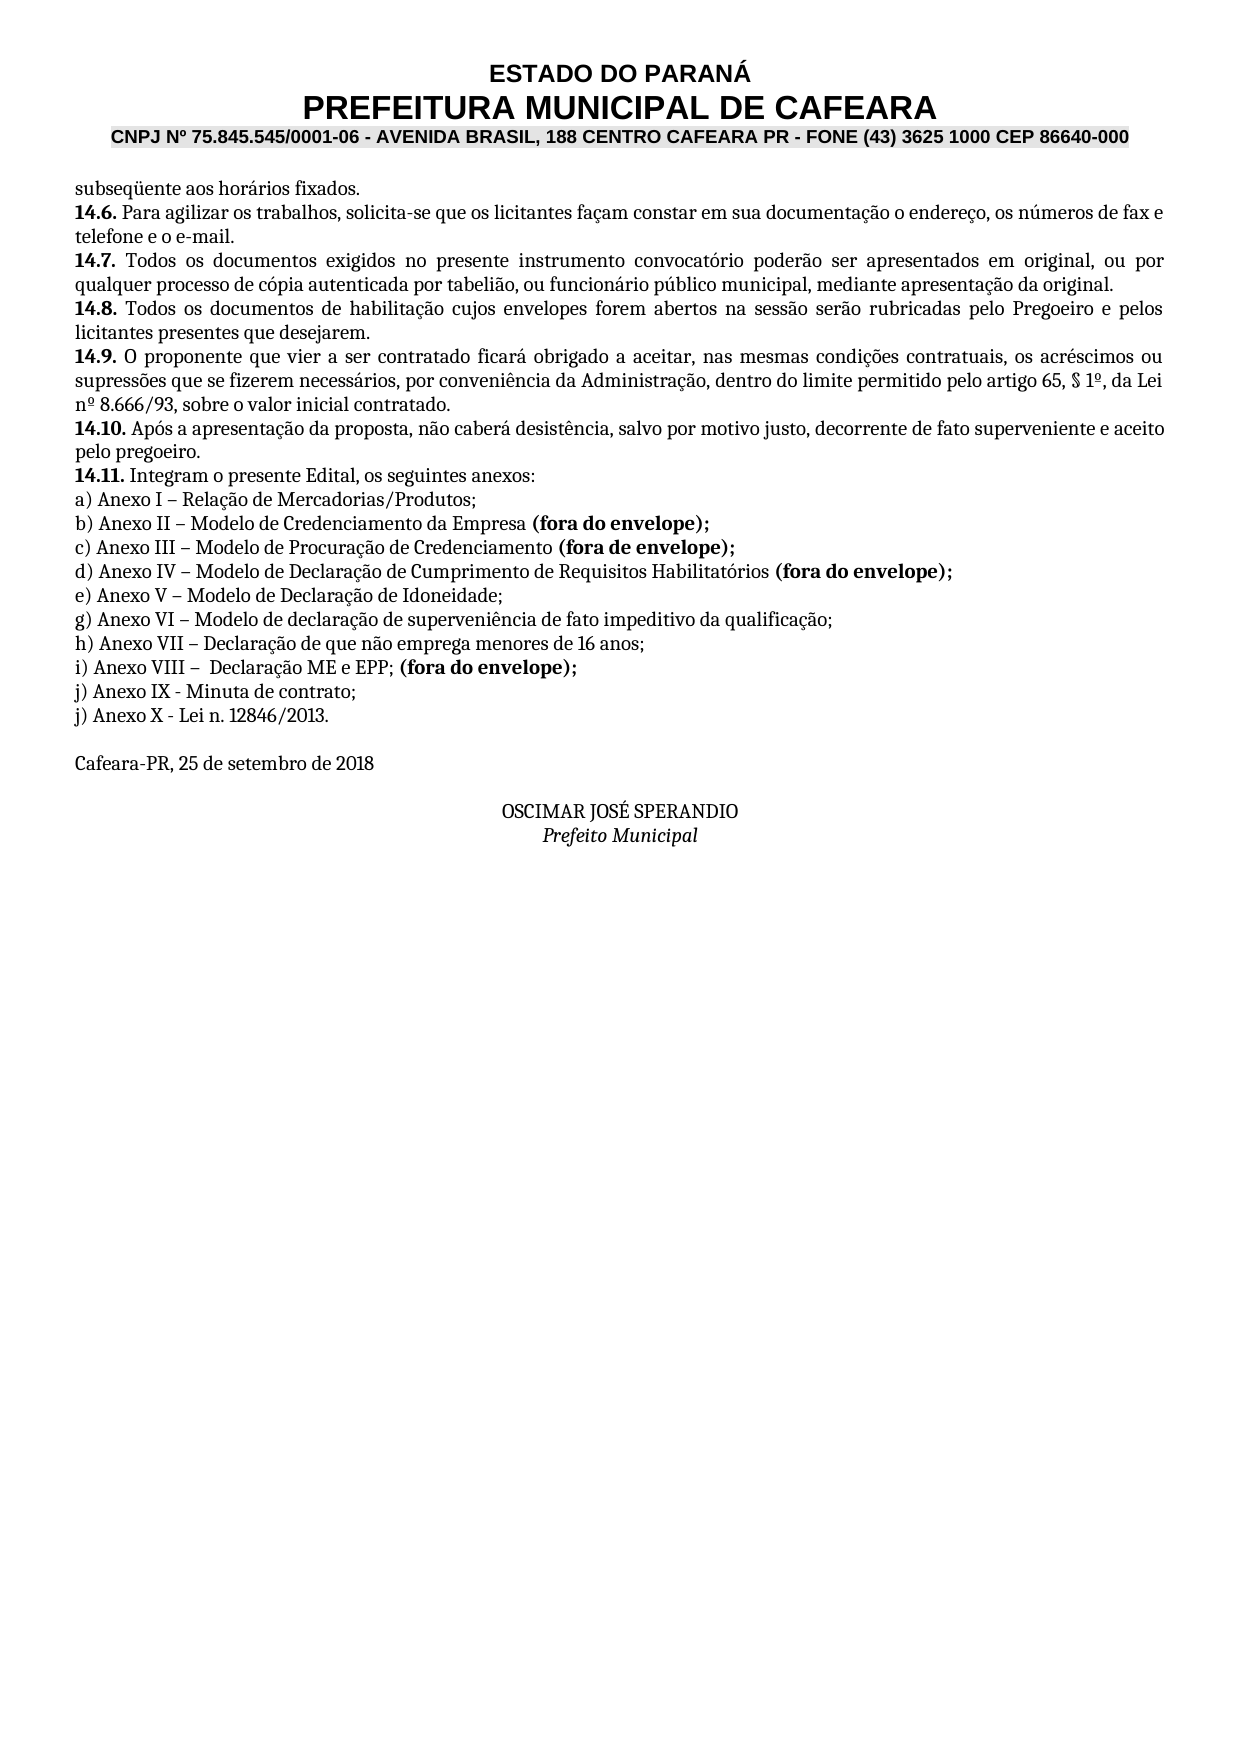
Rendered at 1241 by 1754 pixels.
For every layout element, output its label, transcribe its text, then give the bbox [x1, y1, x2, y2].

text 14.9. O proponente que vier a ser contratado ficará obrigado a aceitar, nas mesmas condições contratuais, os acréscimos ou supressões que se fizerem necessários, por conveniência da Administração, dentro do limite permitido pelo artigo 65, § 1º, da Lei nº 8.666/93, sobre o valor inicial contratado. [75, 344, 1165, 416]
text e) Anexo V – Modelo de Declaração de Idoneidade; [75, 584, 1165, 608]
text i) Anexo VIII – Declaração ME e EPP; (fora do envelope); [75, 656, 1165, 680]
text 14.11. Integram o presente Edital, os seguintes anexos: [75, 464, 1165, 488]
text 14.8. Todos os documentos de habilitação cujos envelopes forem abertos na sessão serão rubricadas pelo Pregoeiro e pelos licitantes presentes que desejarem. [75, 296, 1165, 344]
text 14.10. Após a apresentação da proposta, não caberá desistência, salvo por motivo justo, decorrente de fato superveniente e aceito pelo pregoeiro. [75, 416, 1165, 464]
text h) Anexo VII – Declaração de que não emprega menores de 16 anos; [75, 632, 1165, 656]
text 14.7. Todos os documentos exigidos no presente instrumento convocatório poderão ser apresentados em original, ou por qualquer processo de cópia autenticada por tabelião, ou funcionário público municipal, mediante apresentação da original. [75, 248, 1165, 296]
text Cafeara-PR, 25 de setembro de 2018 [75, 752, 1165, 776]
text 14.6. Para agilizar os trabalhos, solicita-se que os licitantes façam constar em sua documentação o endereço, os números de fax e telefone e o e-mail. [75, 201, 1165, 248]
text b) Anexo II – Modelo de Credenciamento da Empresa (fora do envelope); [75, 512, 1165, 536]
text Prefeito Municipal [75, 823, 1165, 847]
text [75, 177, 1165, 201]
text g) Anexo VI – Modelo de declaração de superveniência de fato impeditivo da qualificação; [75, 608, 1165, 632]
text d) Anexo IV – Modelo de Declaração de Cumprimento de Requisitos Habilitatórios (fora do envelope); [75, 560, 1165, 584]
text j) Anexo IX - Minuta de contrato; [75, 680, 1165, 704]
text j) Anexo X - Lei n. 12846/2013. [75, 704, 1165, 728]
text c) Anexo III – Modelo de Procuração de Credenciamento (fora de envelope); [75, 536, 1165, 560]
text OSCIMAR JOSÉ SPERANDIO [75, 799, 1165, 823]
text a) Anexo I – Relação de Mercadorias/Produtos; [75, 488, 1165, 512]
